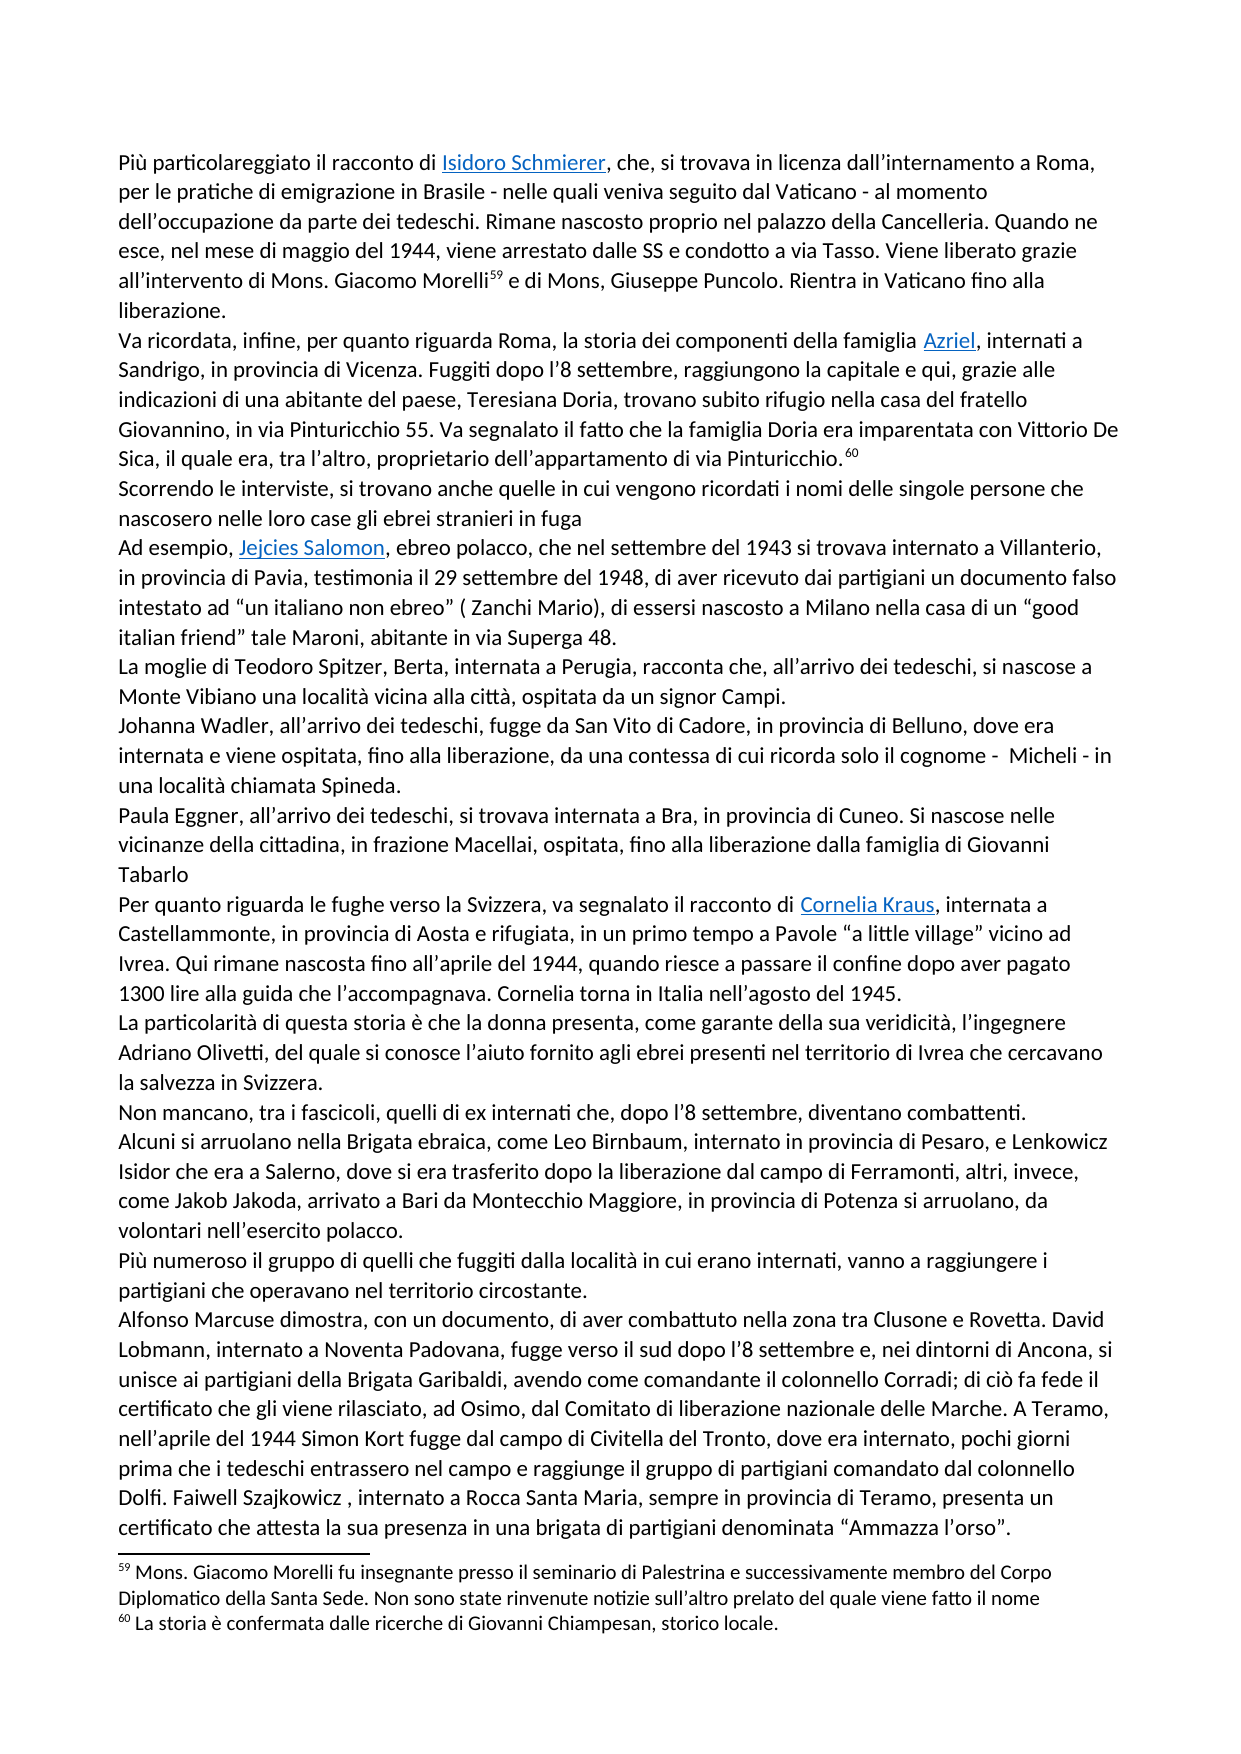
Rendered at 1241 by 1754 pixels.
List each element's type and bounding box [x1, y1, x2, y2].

text [118, 148, 1122, 1541]
